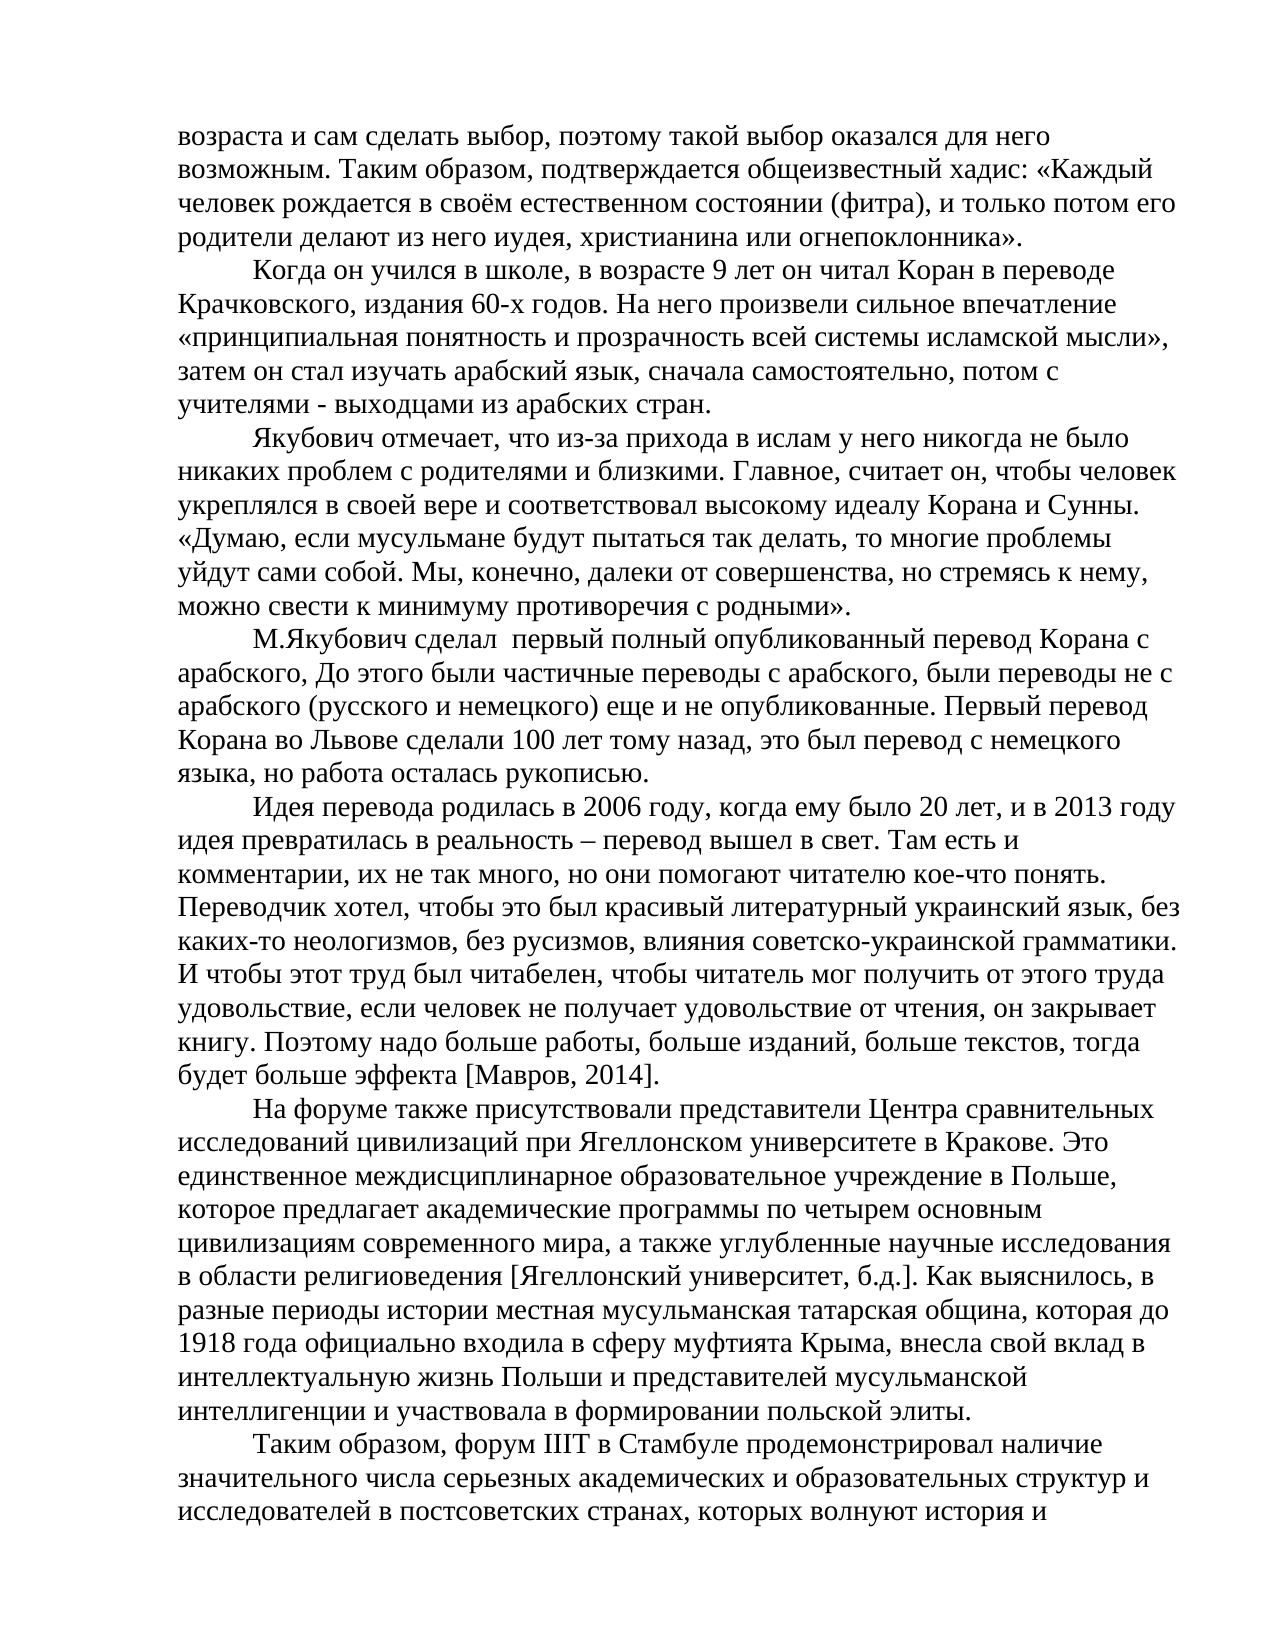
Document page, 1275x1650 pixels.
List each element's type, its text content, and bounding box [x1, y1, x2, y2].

text На форуме также присутствовали представители Центра сравнительных исследований цивилизаций при Ягеллонском университете в Кракове. Это единственное междисциплинарное образовательное учреждение в Польше, которое предлагает академические программы по четырем основным цивилизациям современного мира, а также углубленные научные исследования в области религиоведения [Ягеллонский университет, б.д.]. Как выяснилось, в разные периоды истории местная мусульманская татарская община, которая до 1918 года официально входила в сферу муфтията Крыма, внесла свой вклад в интеллектуальную жизнь Польши и представителей мусульманской интеллигенции и участвовала в формировании польской элиты. [177, 1091, 1186, 1426]
text Идея перевода родилась в 2006 году, когда ему было 20 лет, и в 2013 году идея превратилась в реальность – перевод вышел в свет. Там есть и комментарии, их не так много, но они помогают читателю кое-что понять. Переводчик хотел, чтобы это был красивый литературный украинский язык, без каких-то неологизмов, без русизмов, влияния советско-украинской грамматики. И чтобы этот труд был читабелен, чтобы читатель мог получить от этого труда удовольствие, если человек не получает удовольствие от чтения, он закрывает книгу. Поэтому надо больше работы, больше изданий, больше текстов, тогда будет больше эффекта [Мавров, 2014]. [177, 789, 1186, 1091]
text Якубович отмечает, что из-за прихода в ислам у него никогда не было никаких проблем с родителями и близкими. Главное, считает он, чтобы человек укреплялся в своей вере и соответствовал высокому идеалу Корана и Сунны. «Думаю, если мусульмане будут пытаться так делать, то многие проблемы уйдут сами собой. Мы, конечно, далеки от совершенства, но стремясь к нему, можно свести к минимуму противоречия с родными». [177, 420, 1186, 621]
text Когда он учился в школе, в возрасте 9 лет он читал Коран в переводе Крачковского, издания 60-х годов. На него произвели сильное впечатление «принципиальная понятность и прозрачность всей системы исламской мысли», затем он стал изучать арабский язык, сначала самостоятельно, потом с учителями - выходцами из арабских стран. [177, 252, 1186, 420]
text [177, 118, 1186, 252]
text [177, 1426, 1186, 1527]
text М.Якубович сделал первый полный опубликованный перевод Корана с арабского, До этого были частичные переводы с арабского, были переводы не с арабского (русского и немецкого) еще и не опубликованные. Первый перевод Корана во Львове сделали 100 лет тому назад, это был перевод с немецкого языка, но работа осталась рукописью. [177, 621, 1186, 789]
